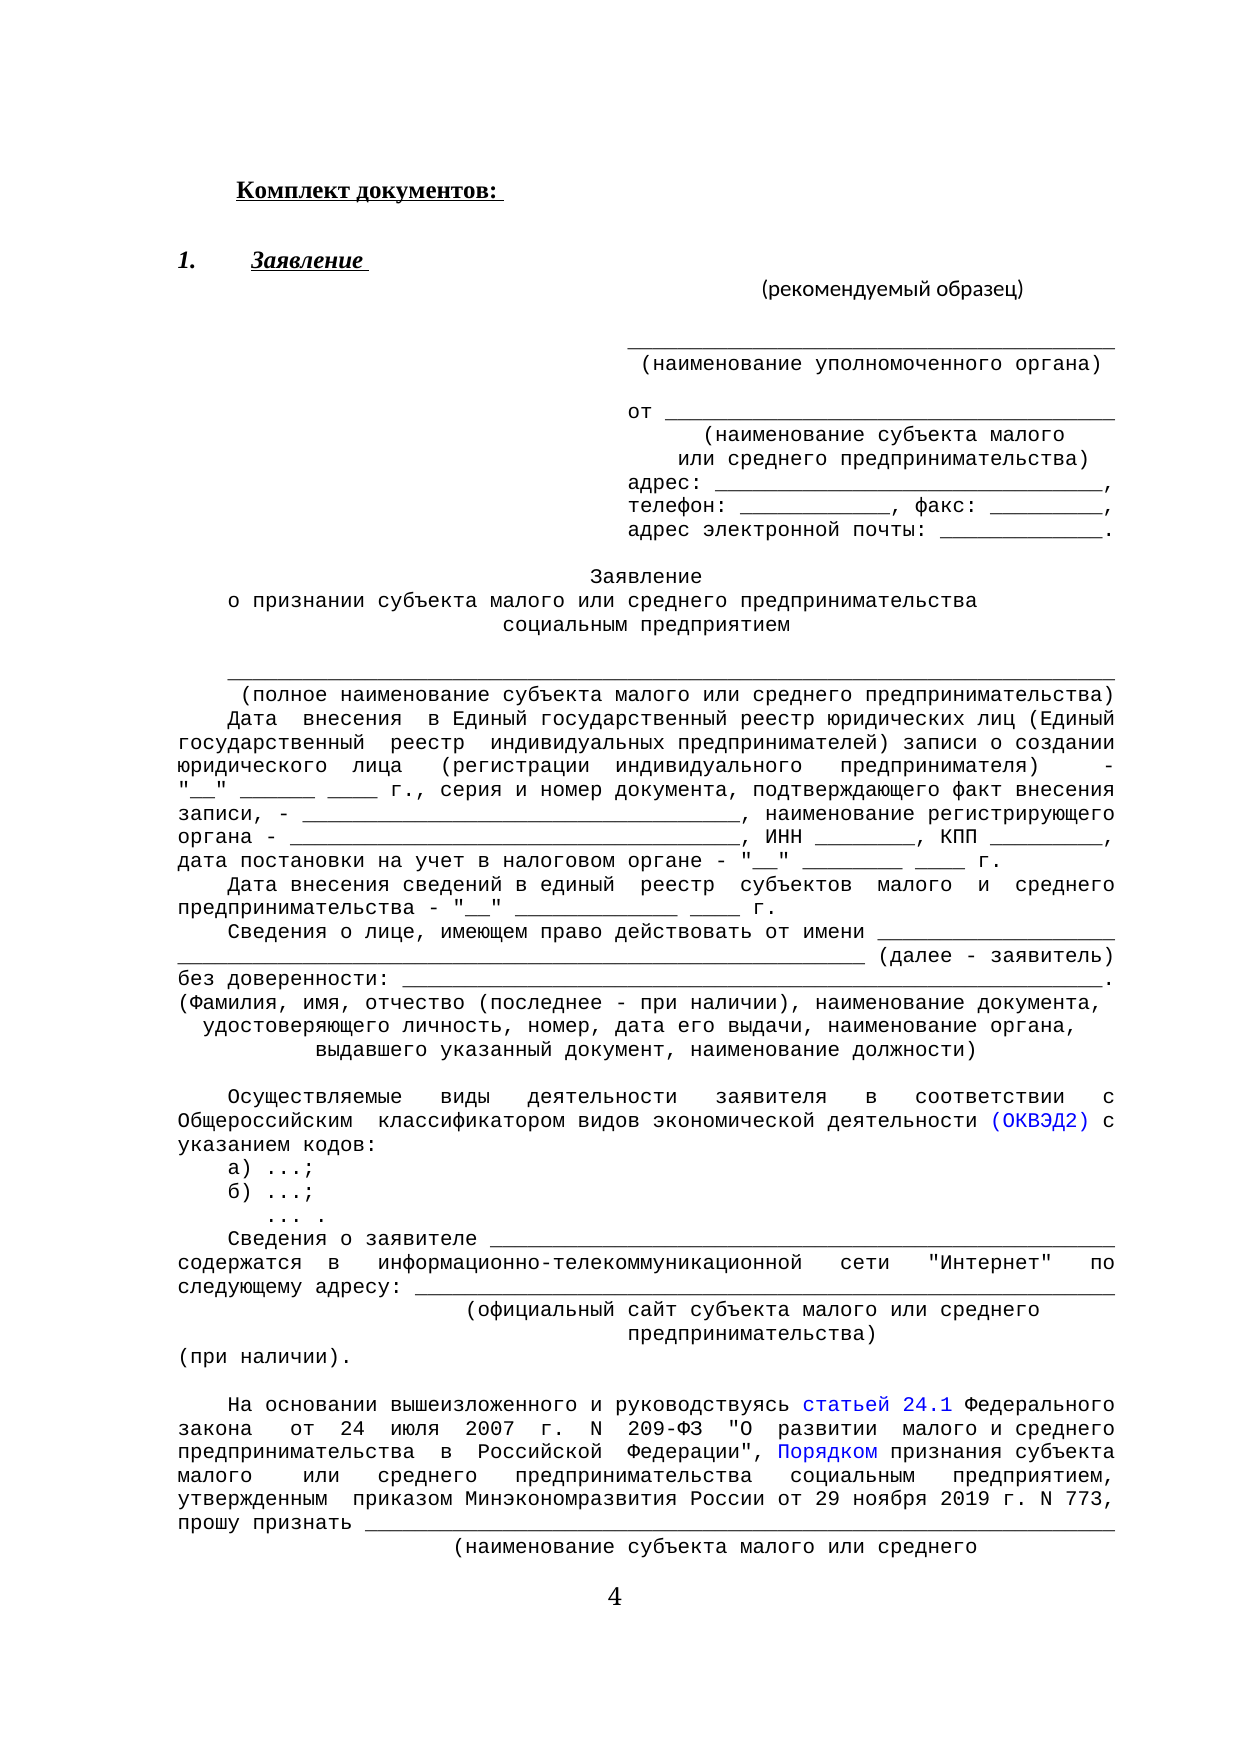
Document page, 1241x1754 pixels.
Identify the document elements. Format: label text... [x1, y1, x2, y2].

text б) ...; [177, 1181, 1152, 1205]
text социальным предприятием [177, 613, 1152, 637]
text выдавшего указанный документ, наименование должности) [177, 1039, 1152, 1063]
text (наименование субъекта малого или среднего [177, 1536, 1152, 1559]
list Комплект документов: [177, 175, 1152, 204]
text _______________________________________________________________________ [177, 661, 1152, 684]
text (рекомендуемый образец) [177, 274, 1152, 302]
list Заявление [177, 245, 1152, 274]
text указанием кодов: [177, 1134, 1152, 1157]
text юридического лица (регистрации индивидуального предпринимателя) - [177, 755, 1152, 779]
text (полное наименование субъекта малого или среднего предпринимательства) [177, 684, 1152, 708]
text (официальный сайт субъекта малого или среднего [177, 1299, 1152, 1323]
text предпринимательства) [177, 1323, 1152, 1347]
text государственный реестр индивидуальных предпринимателей) записи о создании [177, 732, 1152, 755]
text записи, - ___________________________________, наименование регистрирующего [177, 803, 1152, 826]
text Осуществляемые виды деятельности заявителя в соответствии с [177, 1086, 1152, 1110]
text удостоверяющего личность, номер, дата его выдачи, наименование органа, [177, 1016, 1152, 1039]
text закона от 24 июля 2007 г. N 209-ФЗ "О развитии малого и среднего [177, 1417, 1152, 1441]
text а) ...; [177, 1157, 1152, 1181]
text Дата внесения сведений в единый реестр субъектов малого и среднего [177, 874, 1152, 897]
text Общероссийским классификатором видов экономической деятельности (ОКВЭД2) с [177, 1110, 1152, 1134]
text адрес электронной почты: _____________. [177, 519, 1152, 543]
text или среднего предпринимательства) [177, 448, 1152, 472]
text На основании вышеизложенного и руководствуясь статьей 24.1 Федерального [177, 1394, 1152, 1417]
text "__" ______ ____ г., серия и номер документа, подтверждающего факт внесения [177, 779, 1152, 803]
text Сведения о заявителе __________________________________________________ [177, 1228, 1152, 1252]
text без доверенности: ________________________________________________________. [177, 968, 1152, 992]
text предпринимательства - "__" _____________ ____ г. [177, 897, 1152, 921]
text органа - ____________________________________, ИНН ________, КПП _________, [177, 826, 1152, 850]
text содержатся в информационно-телекоммуникационной сети "Интернет" по [177, 1252, 1152, 1276]
text Сведения о лице, имеющем право действовать от имени ___________________ [177, 921, 1152, 944]
text ... . [177, 1205, 1152, 1228]
text адрес: _______________________________, [177, 472, 1152, 495]
text утвержденным приказом Минэкономразвития России от 29 ноября 2019 г. N 773, [177, 1488, 1152, 1512]
text следующему адресу: ________________________________________________________ [177, 1276, 1152, 1299]
text прошу признать ____________________________________________________________ [177, 1512, 1152, 1536]
text Дата внесения в Единый государственный реестр юридических лиц (Единый [177, 708, 1152, 732]
text _______________________________________________________ (далее - заявитель) [177, 944, 1152, 968]
text Заявление [177, 566, 1152, 590]
text (наименование субъекта малого [177, 424, 1152, 448]
text от ____________________________________ [177, 401, 1152, 424]
text (при наличии). [177, 1347, 1152, 1370]
text малого или среднего предпринимательства социальным предприятием, [177, 1465, 1152, 1488]
text предпринимательства в Российской Федерации", Порядком признания субъекта [177, 1441, 1152, 1465]
text (наименование уполномоченного органа) [177, 353, 1152, 377]
text о признании субъекта малого или среднего предпринимательства [177, 590, 1152, 613]
text _______________________________________ [177, 330, 1152, 353]
text дата постановки на учет в налоговом органе - "__" ________ ____ г. [177, 850, 1152, 874]
text (Фамилия, имя, отчество (последнее - при наличии), наименование документа, [177, 992, 1152, 1016]
text телефон: ____________, факс: _________, [177, 495, 1152, 519]
